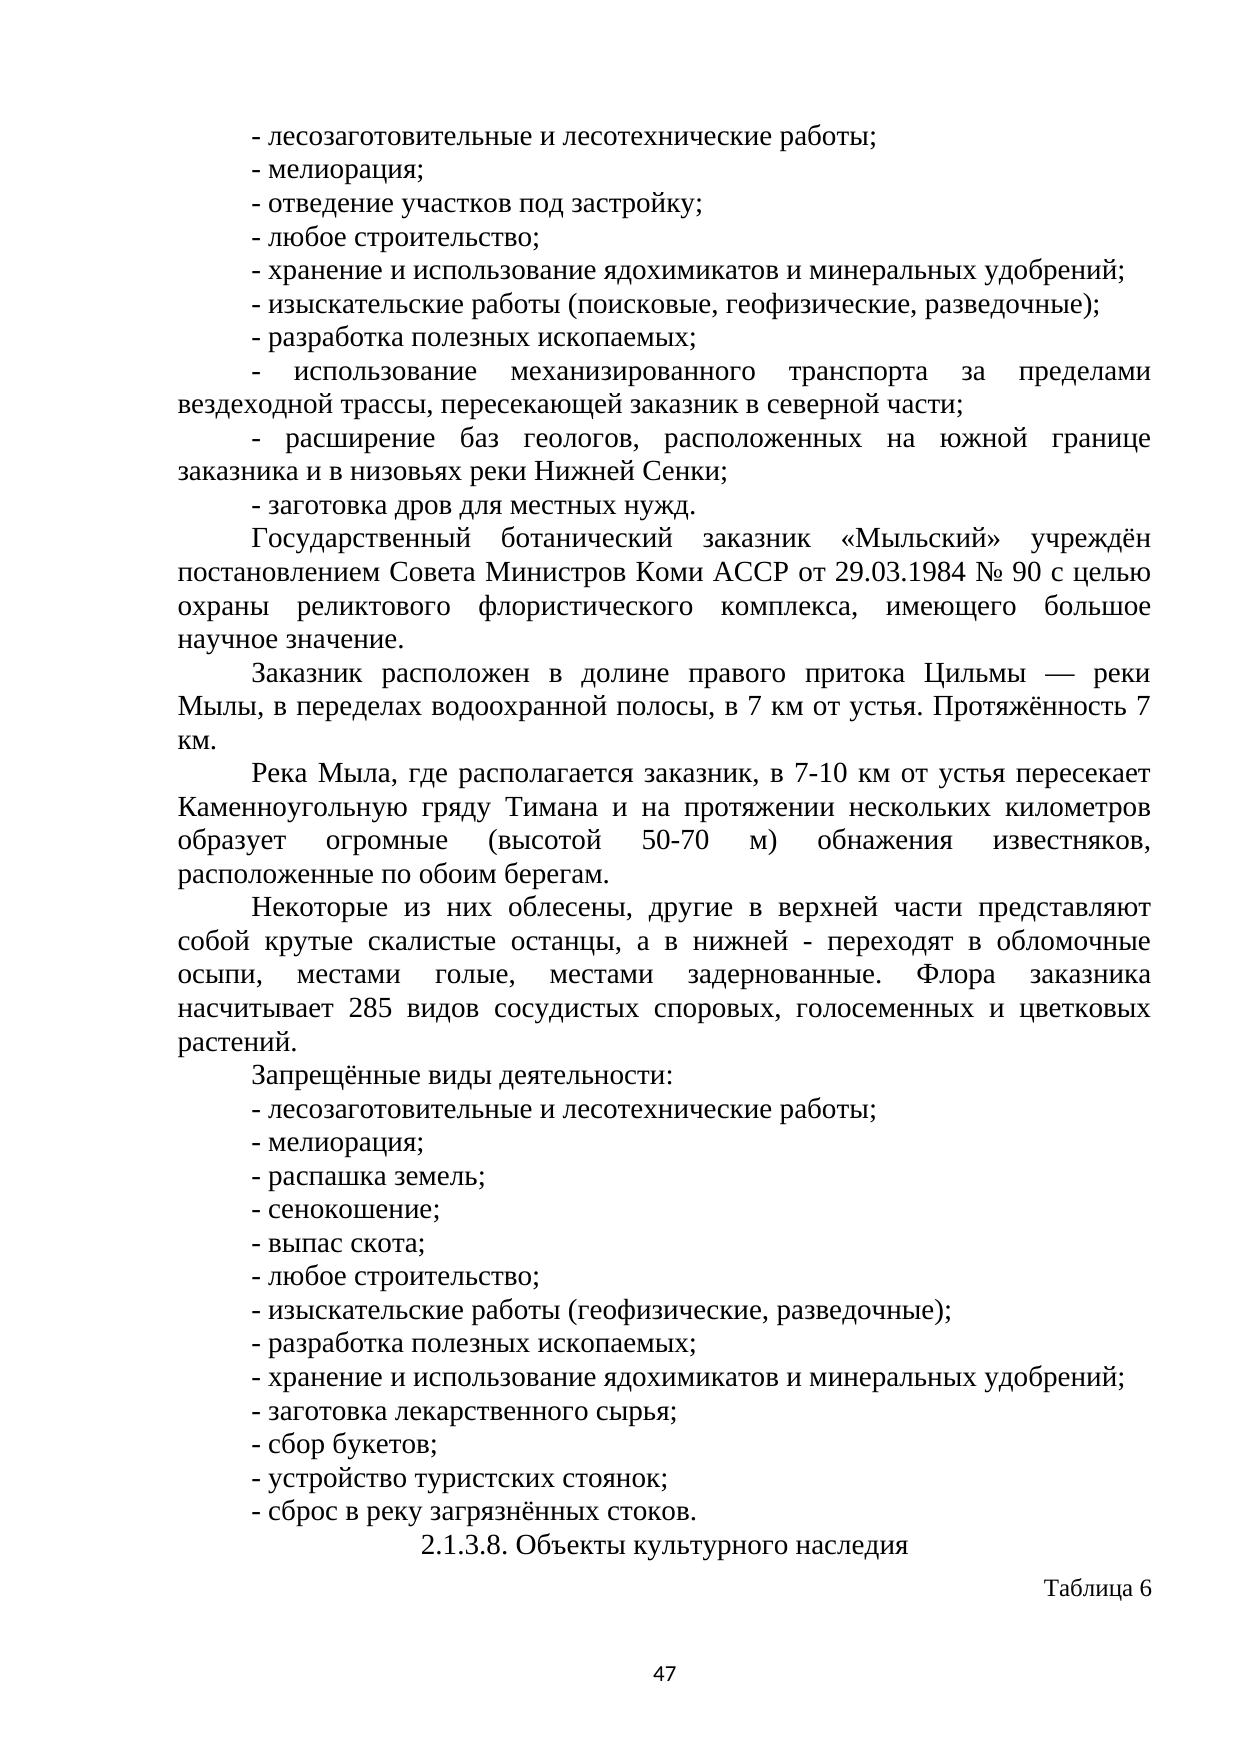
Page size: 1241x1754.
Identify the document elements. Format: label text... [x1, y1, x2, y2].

text - лесозаготовительные и лесотехнические работы; [177, 1091, 1152, 1124]
text - расширение баз геологов, расположенных на южной границе заказника и в низовьях реки Нижней Сенки; [177, 420, 1152, 487]
text Некоторые из них облесены, другие в верхней части представляют собой крутые скалистые останцы, а в нижней - переходят в обломочные осыпи, местами голые, местами задернованные. Флора заказника насчитывает 285 видов сосудистых споровых, голосеменных и цветковых растений. [177, 889, 1152, 1057]
text Запрещённые виды деятельности: [177, 1057, 1152, 1091]
text - лесозаготовительные и лесотехнические работы; [177, 118, 1152, 152]
text - заготовка дров для местных нужд. [177, 487, 1152, 521]
text - хранение и использование ядохимикатов и минеральных удобрений; [177, 252, 1152, 286]
text - мелиорация; [177, 1124, 1152, 1158]
text - хранение и использование ядохимикатов и минеральных удобрений; [177, 1359, 1152, 1393]
text - разработка полезных ископаемых; [177, 1326, 1152, 1359]
text Заказник расположен в долине правого притока Цильмы — реки Мылы, в переделах водоохранной полосы, в от устья. Протяжённость 7 км. [177, 655, 1152, 755]
text - сенокошение; [177, 1191, 1152, 1225]
text - любое строительство; [177, 219, 1152, 252]
text Река Мыла, где располагается заказник, в 7- от устья пересекает Каменноугольную гряду Тимана и на протяжении нескольких километров образует огромные (высотой 50-) обнажения известняков, расположенные по обоим берегам. [177, 755, 1152, 889]
text - заготовка лекарственного сырья; [177, 1393, 1152, 1426]
text - изыскательские работы (поисковые, геофизические, разведочные); [177, 286, 1152, 319]
text - любое строительство; [177, 1258, 1152, 1292]
text - устройство туристских стоянок; [177, 1460, 1152, 1493]
text - использование механизированного транспорта за пределами вездеходной трассы, пересекающей заказник в северной части; [177, 353, 1152, 420]
text - сброс в реку загрязнённых стоков. [177, 1493, 1152, 1527]
text - разработка полезных ископаемых; [177, 319, 1152, 353]
text - изыскательские работы (геофизические, разведочные); [177, 1292, 1152, 1326]
text - мелиорация; [177, 152, 1152, 185]
subtitle 2.1.3.8. Объекты культурного наследия [177, 1527, 1152, 1560]
text - отведение участков под застройку; [177, 185, 1152, 219]
text Таблица 6 [177, 1573, 1152, 1602]
text Государственный ботанический заказник «Мыльский» учреждён постановлением Совета Министров Коми АССР от 29.03.1984 № 90 с целью охраны реликтового флористического комплекса, имеющего большое научное значение. [177, 521, 1152, 655]
text - распашка земель; [177, 1158, 1152, 1191]
text - сбор букетов; [177, 1426, 1152, 1460]
text - выпас скота; [177, 1225, 1152, 1258]
